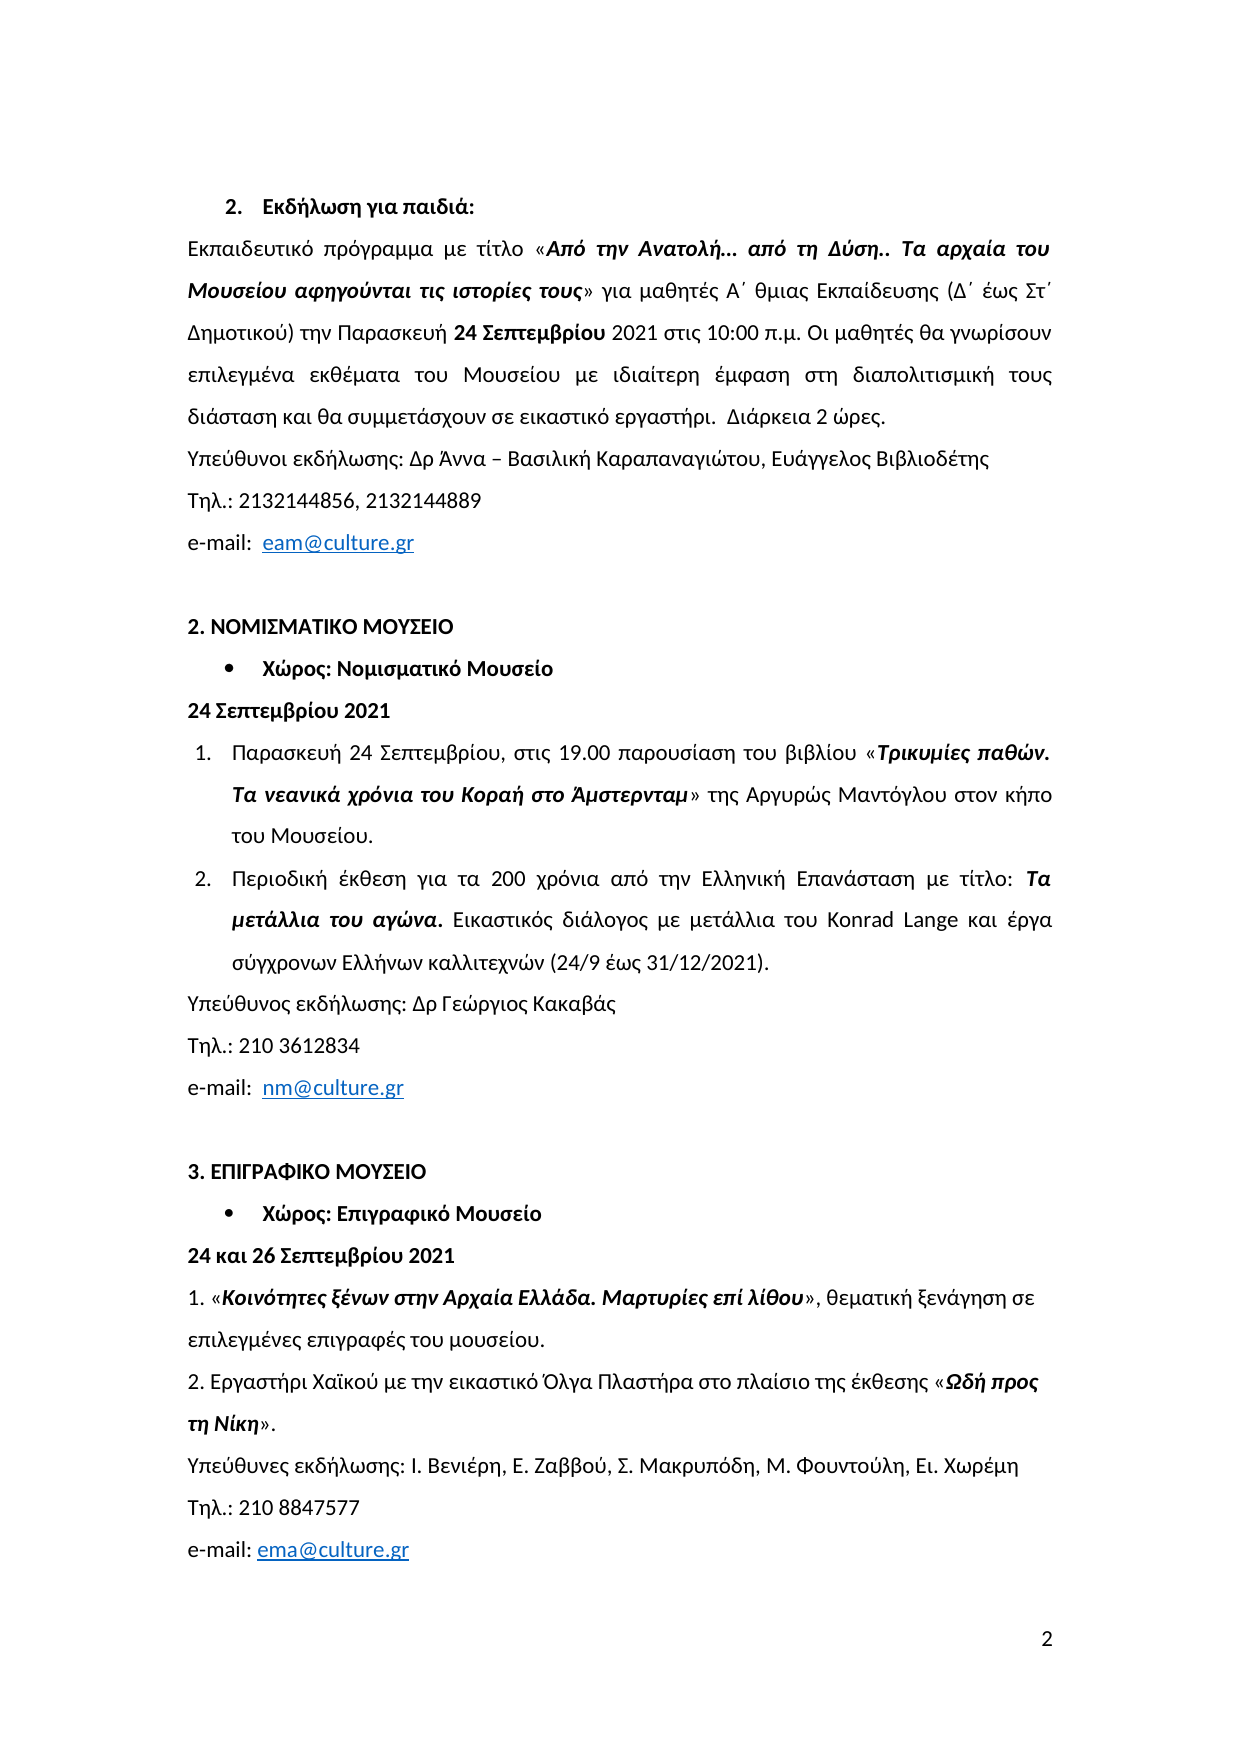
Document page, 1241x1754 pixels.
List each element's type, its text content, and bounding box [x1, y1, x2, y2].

text Τηλ.: 210 3612834 [187, 1032, 1053, 1059]
text Τηλ.: 2132144856, 2132144889 [187, 486, 1053, 514]
text e-mail: eam@culture.gr [187, 528, 1053, 556]
text e-mail: ema@culture.gr [187, 1535, 1053, 1563]
text 3. ΕΠΙΓΡΑΦΙΚΟ ΜΟΥΣΕΙΟ [187, 1157, 1053, 1186]
list Χώρος: Επιγραφικό Μουσείο [225, 1199, 1053, 1227]
list Χώρος: Νομισματικό Μουσείο [225, 654, 1053, 682]
text 1. «Κοινότητες ξένων στην Αρχαία Ελλάδα. Μαρτυρίες επί λίθου», θεματική ξενάγηση σε επιλεγμένες επιγραφές του μουσείου. [187, 1283, 1053, 1353]
list Παρασκευή 24 Σεπτεμβρίου, στις 19.00 παρουσίαση του βιβλίου «Τρικυμίες παθών. Τα νεανικά χρόνια του Κοραή στο Άμστερνταμ» της Αργυρώς Μαντόγλου στον κήπο του Μουσείου. [194, 738, 1053, 850]
text Υπεύθυνες εκδήλωσης: Ι. Βενιέρη, Ε. Ζαββού, Σ. Μακρυπόδη, Μ. Φουντούλη, Ει. Χωρέμη [187, 1451, 1053, 1479]
text Εκπαιδευτικό πρόγραμμα με τίτλο «Από την Ανατολή… από τη Δύση.. Τα αρχαία του Μουσείου αφηγούνται τις ιστορίες τους» για μαθητές Α΄ θμιας Εκπαίδευσης (Δ΄ έως Στ΄ Δημοτικού) την Παρασκευή 24 Σεπτεμβρίου 2021 στις 10:00 π.μ. Οι μαθητές θα γνωρίσουν επιλεγμένα εκθέματα του Μουσείου με ιδιαίτερη έμφαση στη διαπολιτισμική τους διάσταση και θα συμμετάσχουν σε εικαστικό εργαστήρι. Διάρκεια 2 ώρες. [187, 234, 1053, 430]
text 2. Εκδήλωση για παιδιά: [187, 192, 1053, 220]
text 24 και 26 Σεπτεμβρίου 2021 [187, 1241, 1053, 1269]
text 24 Σεπτεμβρίου 2021 [187, 696, 1053, 724]
text Υπεύθυνος εκδήλωσης: Δρ Γεώργιος Κακαβάς [187, 989, 1053, 1018]
text 2. ΝΟΜΙΣΜΑΤΙΚΟ ΜΟΥΣΕΙΟ [187, 612, 1053, 640]
text e-mail: nm@culture.gr [187, 1073, 1053, 1102]
text Τηλ.: 210 8847577 [187, 1493, 1053, 1521]
text 2. Εργαστήρι Χαϊκού με την εικαστικό Όλγα Πλαστήρα στο πλαίσιο της έκθεσης «Ωδή προς τη Νίκη». [187, 1367, 1053, 1437]
list Περιοδική έκθεση για τα 200 χρόνια από την Ελληνική Επανάσταση με τίτλο: Τα μετάλλια του αγώνα. Εικαστικός διάλογος με μετάλλια του Konrad Lange και έργα σύγχρονων Ελλήνων καλλιτεχνών (24/9 έως 31/12/2021). [194, 864, 1053, 976]
text Υπεύθυνοι εκδήλωσης: Δρ Άννα – Βασιλική Καραπαναγιώτου, Ευάγγελος Βιβλιοδέτης [187, 444, 1053, 472]
